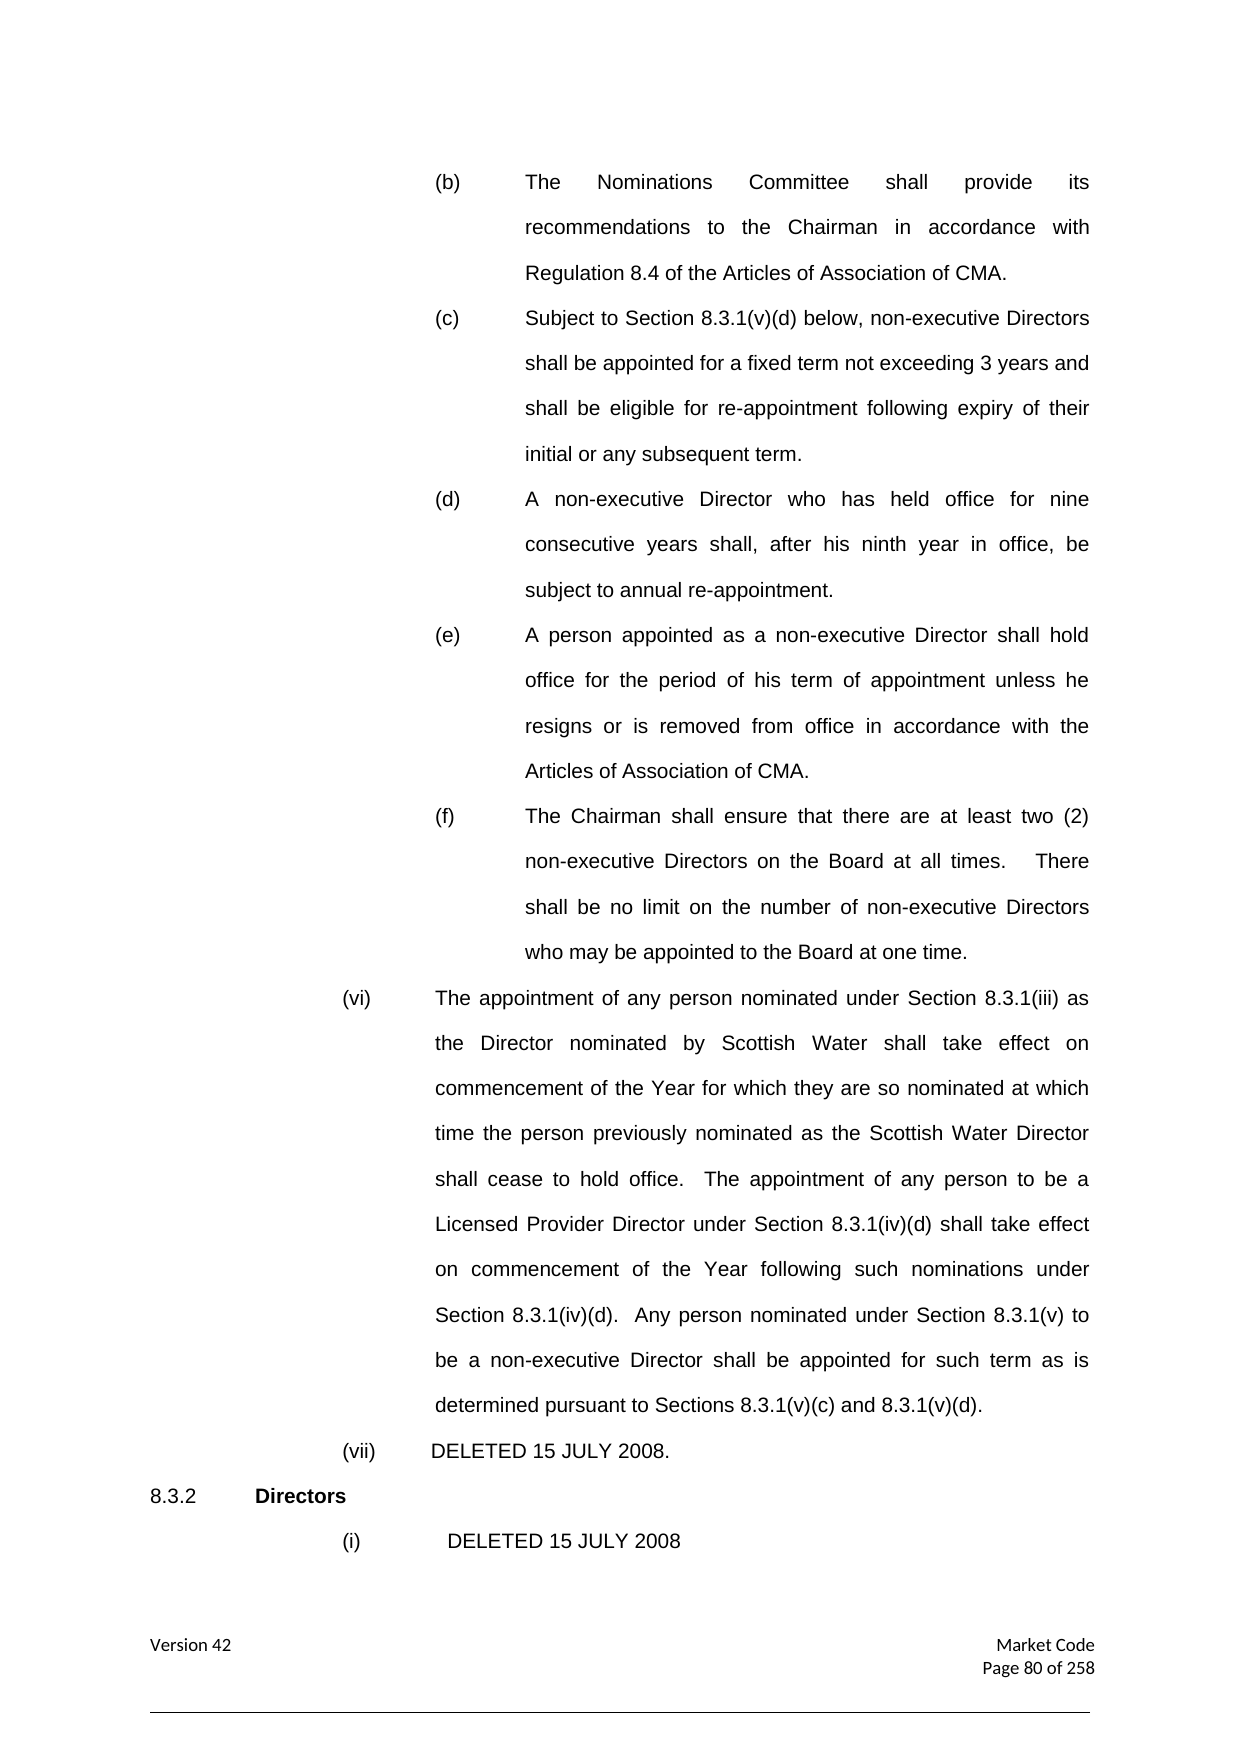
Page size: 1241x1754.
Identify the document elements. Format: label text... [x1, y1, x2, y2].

list (b) The Nominations Committee shall provide its recommendations to the Chairman in accordance with Regulation 8.4 of the Articles of Association of . [435, 153, 1090, 289]
list (e) A person appointed as a non-executive Director shall hold office for the period of his term of appointment unless he resigns or is removed from office in accordance with the Articles of Association of . [435, 606, 1090, 787]
list (f) The Chairman shall ensure that there are at least two (2) non-executive Directors on the Board at all times. There shall be no limit on the number of non-executive Directors who may be appointed to the Board at one time. [435, 787, 1090, 969]
list (c) Subject to Section 8.3.1(v)(d) below, non-executive Directors shall be appointed for a fixed term not exceeding 3 years and shall be eligible for re-appointment following expiry of their initial or any subsequent term. [435, 289, 1090, 470]
text DELETED [342, 1512, 1090, 1558]
list (d) A non-executive Director who has held office for nine consecutive years shall, after his ninth year in office, be subject to annual re-appointment. [435, 470, 1090, 606]
text Directors [150, 1467, 1090, 1512]
list (vii) DELETED . [342, 1422, 1090, 1467]
list (vi) The appointment of any person nominated under Section 8.3.1(iii) as the Director nominated by Scottish Water shall take effect on commencement of the Year for which they are so nominated at which time the person previously nominated as the Scottish Water Director shall cease to hold office. The appointment of any person to be a Licensed Provider Director under Section 8.3.1(iv)(d) shall take effect on commencement of the Year following such nominations under Section 8.3.1(iv)(d). Any person nominated under Section 8.3.1(v) to be a non-executive Director shall be appointed for such term as is determined pursuant to Sections 8.3.1(v)(c) and 8.3.1(v)(d). [342, 969, 1090, 1422]
